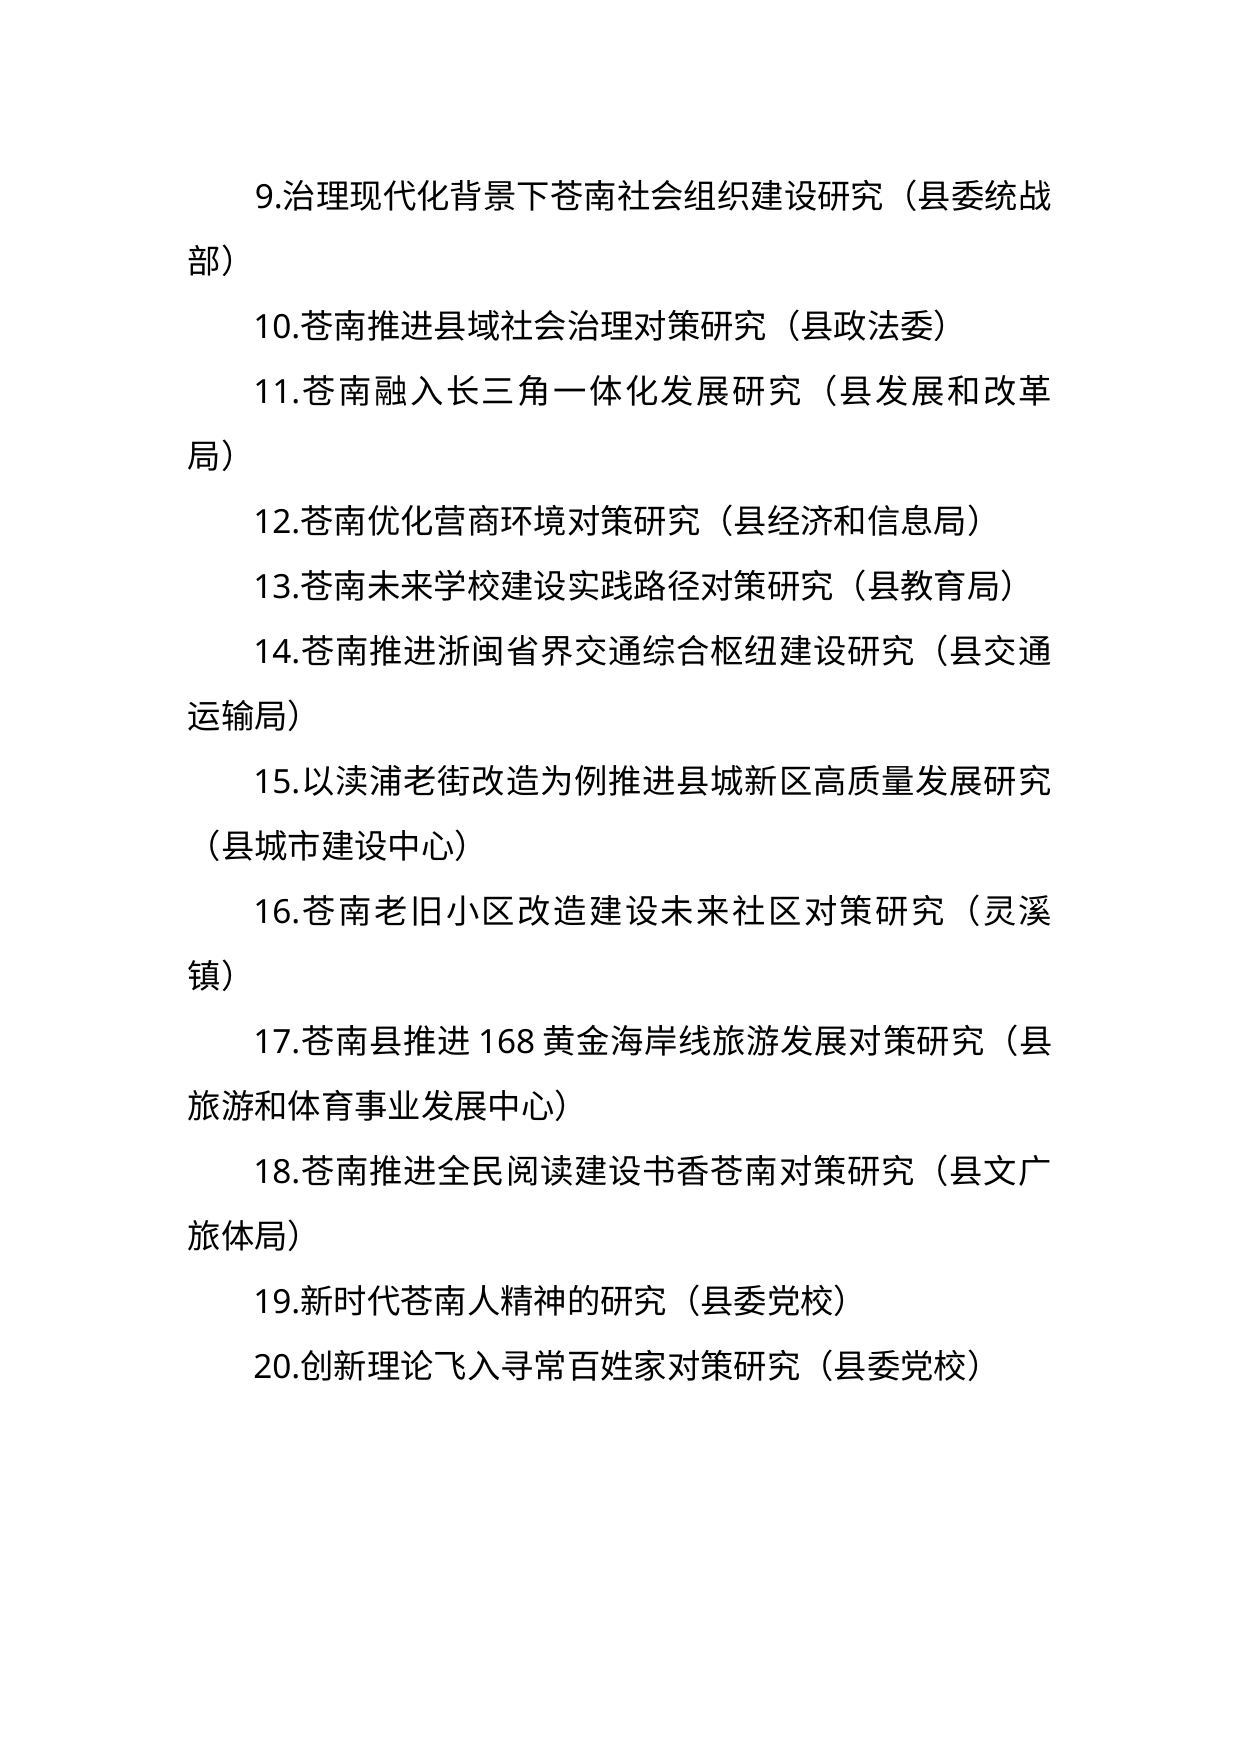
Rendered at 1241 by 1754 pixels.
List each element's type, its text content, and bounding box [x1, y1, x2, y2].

text 9.治理现代化背景下苍南社会组织建设研究（县委统战部） [187, 162, 1053, 292]
text 18.苍南推进全民阅读建设书香苍南对策研究（县文广旅体局） [187, 1137, 1053, 1267]
text 12.苍南优化营商环境对策研究（县经济和信息局） [187, 487, 1053, 552]
text 19.新时代苍南人精神的研究（县委党校） [187, 1267, 1053, 1332]
text 14.苍南推进浙闽省界交通综合枢纽建设研究（县交通运输局） [187, 617, 1053, 747]
text 11.苍南融入长三角一体化发展研究（县发展和改革局） [187, 357, 1053, 487]
text 16.苍南老旧小区改造建设未来社区对策研究（灵溪镇） [187, 877, 1053, 1007]
text 15.以渎浦老街改造为例推进县城新区高质量发展研究（县城市建设中心） [187, 747, 1053, 877]
text 20.创新理论飞入寻常百姓家对策研究（县委党校） [187, 1332, 1053, 1397]
text 13.苍南未来学校建设实践路径对策研究（县教育局） [187, 552, 1053, 617]
text 10.苍南推进县域社会治理对策研究（县政法委） [187, 292, 1053, 357]
text 17.苍南县推进168黄金海岸线旅游发展对策研究（县旅游和体育事业发展中心） [187, 1007, 1053, 1137]
